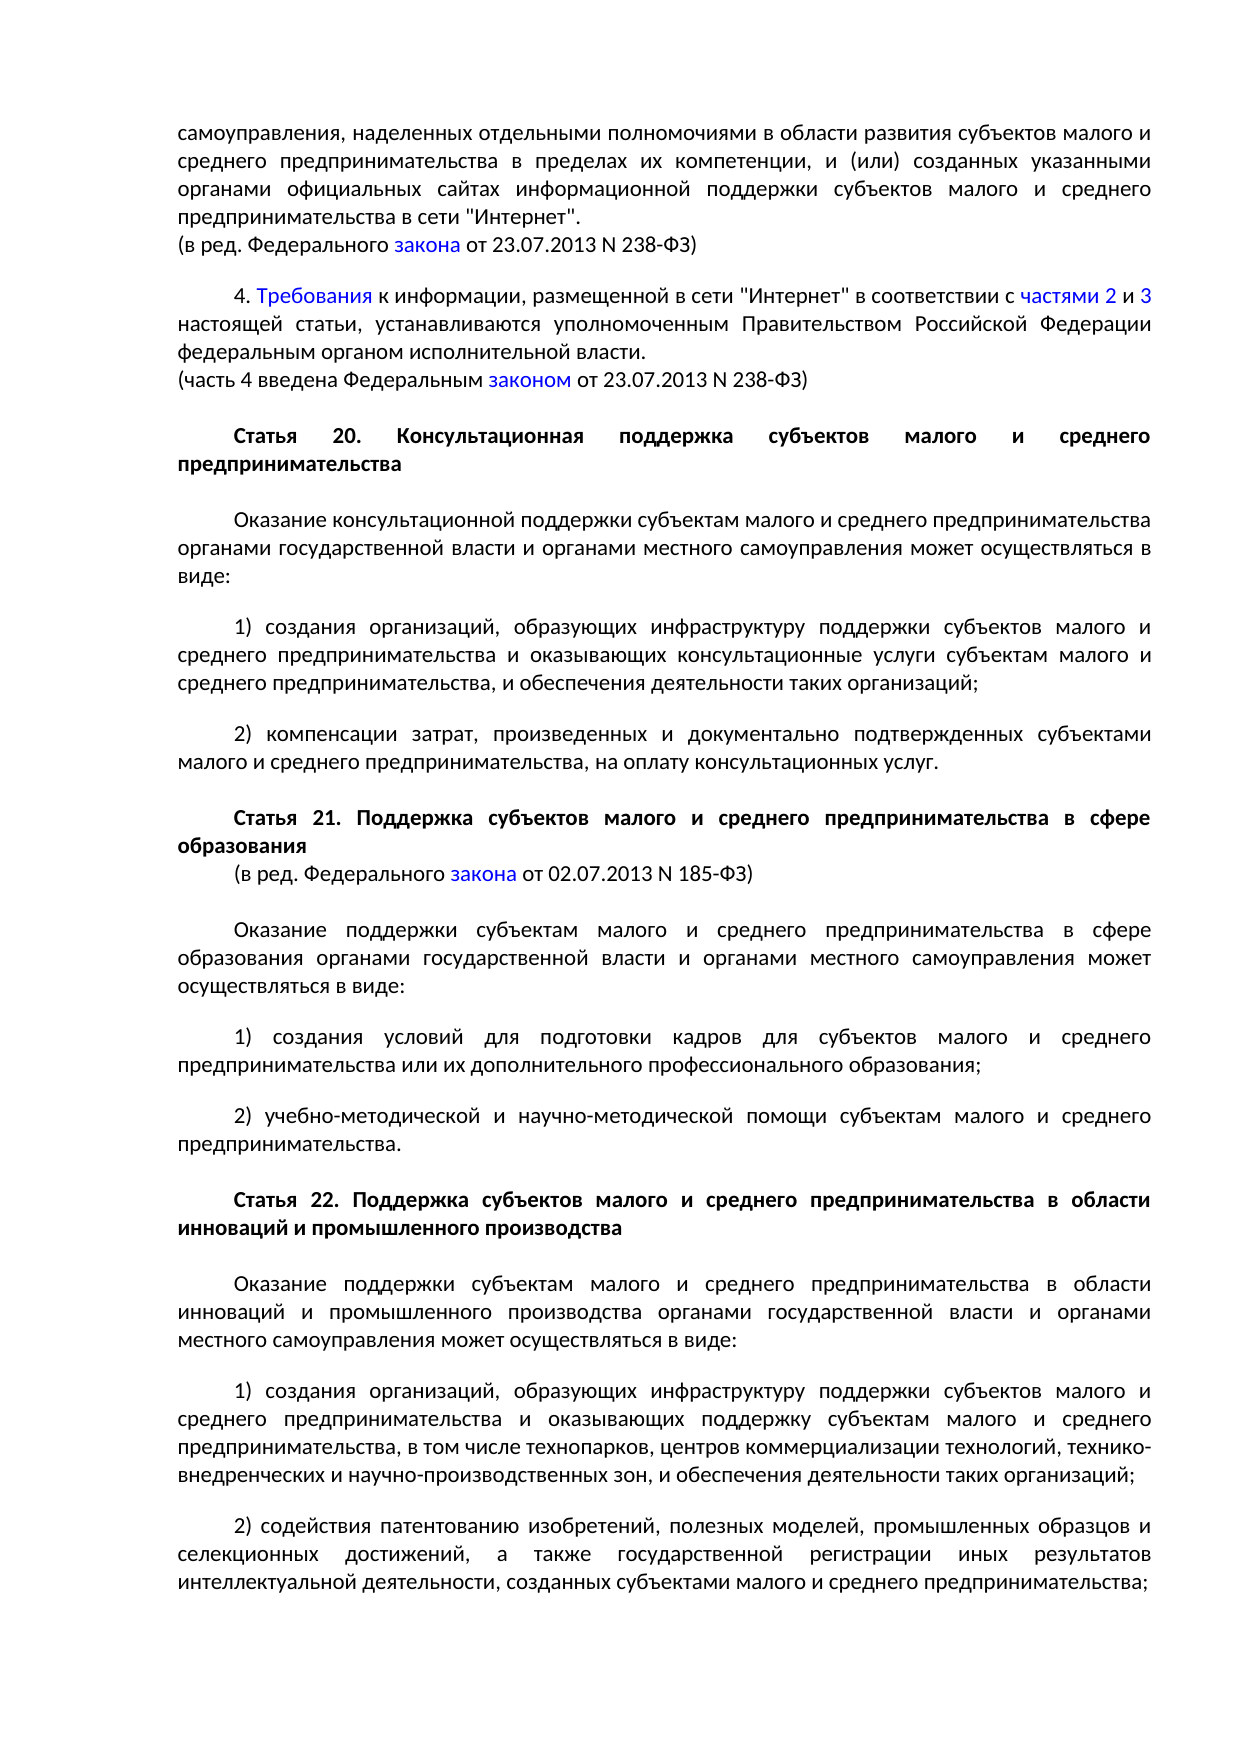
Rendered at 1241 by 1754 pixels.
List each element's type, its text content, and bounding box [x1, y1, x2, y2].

text 1) создания организаций, образующих инфраструктуру поддержки субъектов малого и среднего предпринимательства и оказывающих поддержку субъектам малого и среднего предпринимательства, в том числе технопарков, центров коммерциализации технологий, технико-внедренческих и научно-производственных зон, и обеспечения деятельности таких организаций; [177, 1376, 1152, 1488]
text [177, 118, 1152, 230]
title Статья 21. Поддержка субъектов малого и среднего предпринимательства в сфере образования [177, 803, 1152, 859]
text 1) создания условий для подготовки кадров для субъектов малого и среднего предпринимательства или их дополнительного профессионального образования; [177, 1022, 1152, 1078]
title Статья 22. Поддержка субъектов малого и среднего предпринимательства в области инноваций и промышленного производства [177, 1185, 1152, 1241]
text (часть 4 введена Федеральным законом от 23.07.2013 N 238-ФЗ) [177, 365, 1152, 393]
text 2) содействия патентованию изобретений, полезных моделей, промышленных образцов и селекционных достижений, а также государственной регистрации иных результатов интеллектуальной деятельности, созданных субъектами малого и среднего предпринимательства; [177, 1511, 1152, 1596]
text Оказание поддержки субъектам малого и среднего предпринимательства в сфере образования органами государственной власти и органами местного самоуправления может осуществляться в виде: [177, 915, 1152, 999]
text Оказание консультационной поддержки субъектам малого и среднего предпринимательства органами государственной власти и органами местного самоуправления может осуществляться в виде: [177, 505, 1152, 589]
text 1) создания организаций, образующих инфраструктуру поддержки субъектов малого и среднего предпринимательства и оказывающих консультационные услуги субъектам малого и среднего предпринимательства, и обеспечения деятельности таких организаций; [177, 612, 1152, 696]
text (в ред. Федерального закона от 23.07.2013 N 238-ФЗ) [177, 230, 1152, 258]
text 4. Требования к информации, размещенной в сети "Интернет" в соответствии с частями 2 и 3 настоящей статьи, устанавливаются уполномоченным Правительством Российской Федерации федеральным органом исполнительной власти. [177, 281, 1152, 365]
title Статья 20. Консультационная поддержка субъектов малого и среднего предпринимательства [177, 421, 1152, 477]
text 2) учебно-методической и научно-методической помощи субъектам малого и среднего предпринимательства. [177, 1101, 1152, 1157]
text 2) компенсации затрат, произведенных и документально подтвержденных субъектами малого и среднего предпринимательства, на оплату консультационных услуг. [177, 719, 1152, 775]
text Оказание поддержки субъектам малого и среднего предпринимательства в области инноваций и промышленного производства органами государственной власти и органами местного самоуправления может осуществляться в виде: [177, 1269, 1152, 1353]
text (в ред. Федерального закона от 02.07.2013 N 185-ФЗ) [177, 859, 1152, 887]
